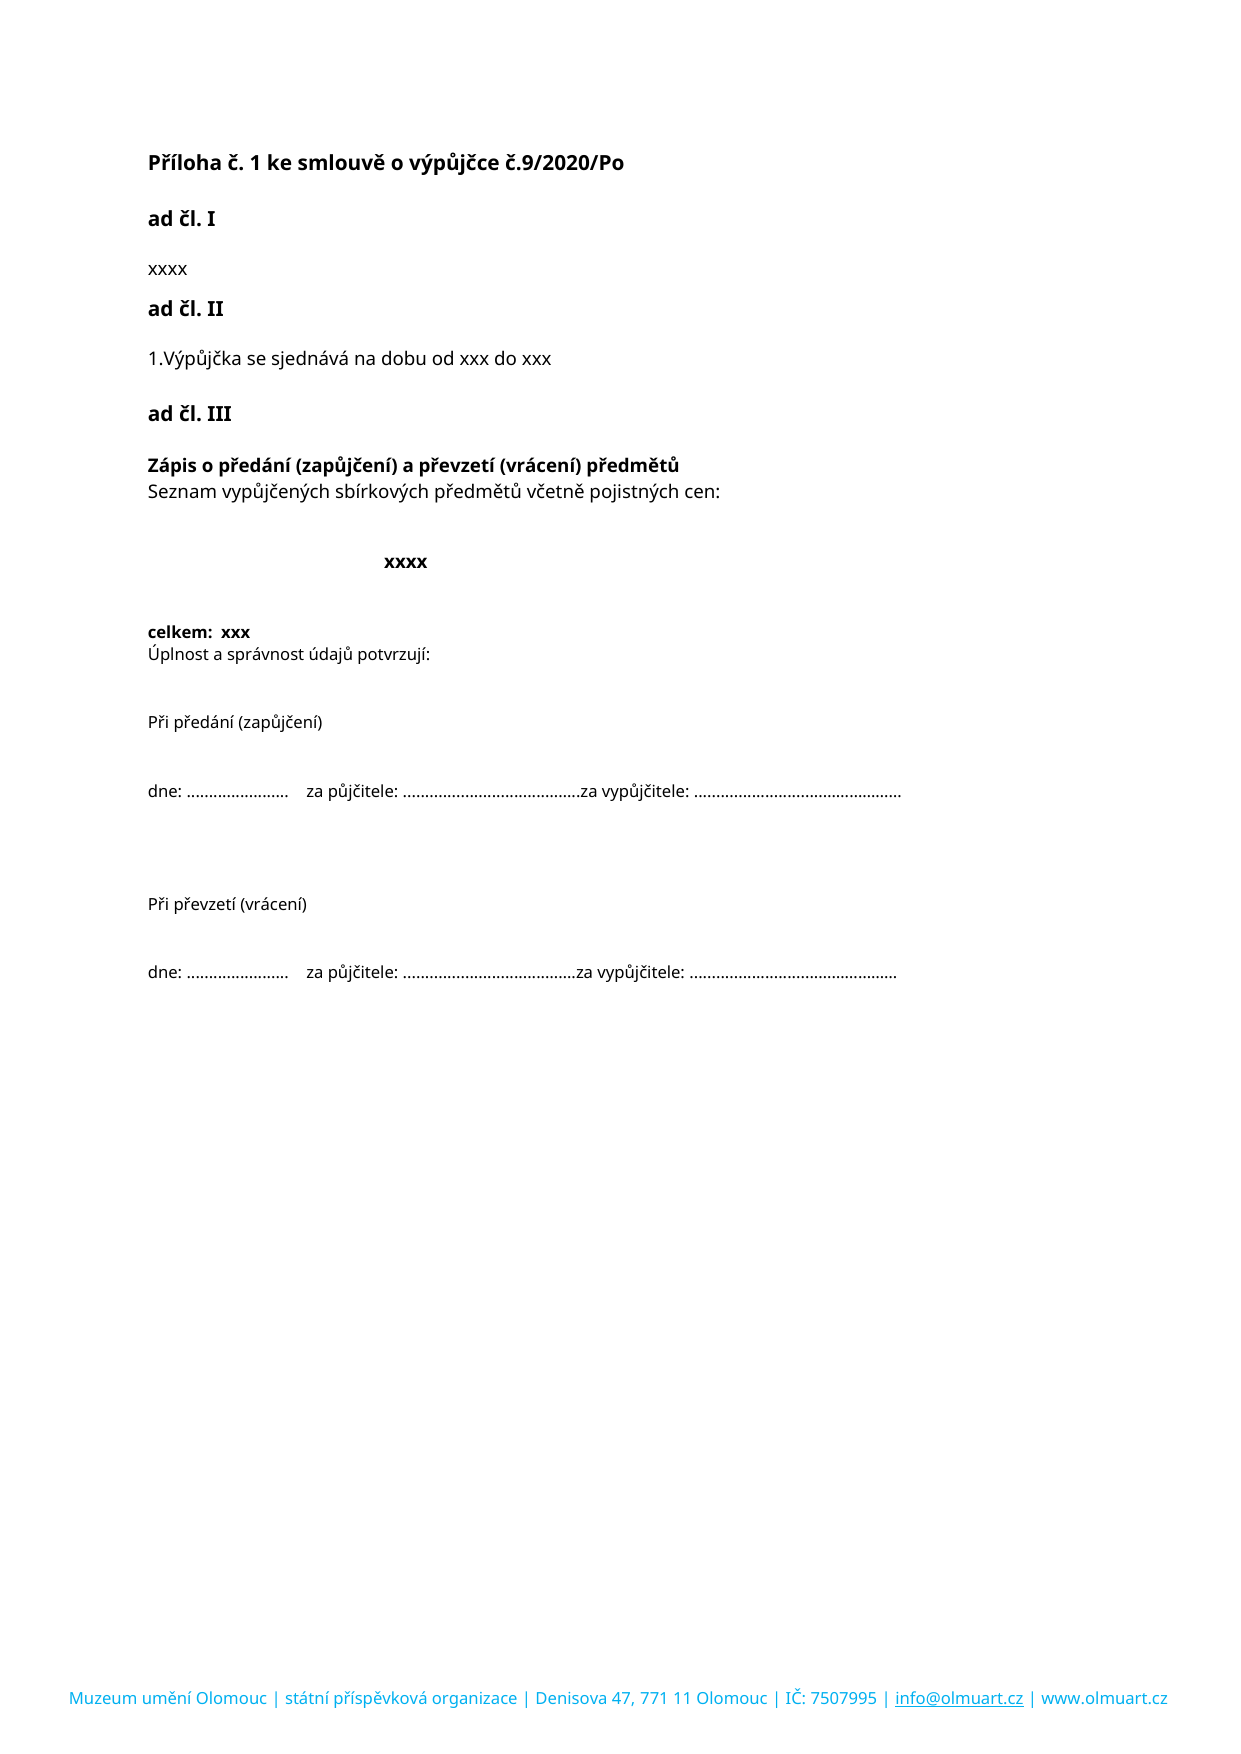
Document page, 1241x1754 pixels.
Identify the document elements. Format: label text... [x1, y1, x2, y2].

text ad čl. I [148, 204, 1122, 233]
text Zápis o předání (zapůjčení) a převzetí (vrácení) předmětů [148, 453, 1122, 478]
text Při převzetí (vrácení) [148, 893, 1122, 916]
text Při předání (zapůjčení) [148, 711, 1122, 734]
text Příloha č. 1 ke smlouvě o výpůjčce č.9/2020/Po [148, 148, 1122, 176]
text ad čl. II [148, 294, 1107, 322]
text xxxx [148, 548, 1122, 574]
text ad čl. III [148, 399, 1122, 427]
subtitle dne: ....................... za půjčitele: ................................…….za vypůjčitele: .............................……………… [148, 961, 1122, 984]
text 1.Výpůjčka se sjednává na dobu od xxx do xxx [148, 345, 1122, 370]
text xxxx [148, 256, 1122, 281]
text Seznam vypůjčených sbírkových předmětů včetně pojistných cen: [148, 478, 1122, 504]
text dne: ....................... za půjčitele: ................................……..za vypůjčitele: .............................……………… [148, 757, 1122, 802]
text celkem: xxx [148, 620, 1122, 643]
text Úplnost a správnost údajů potvrzují: [148, 643, 1122, 666]
